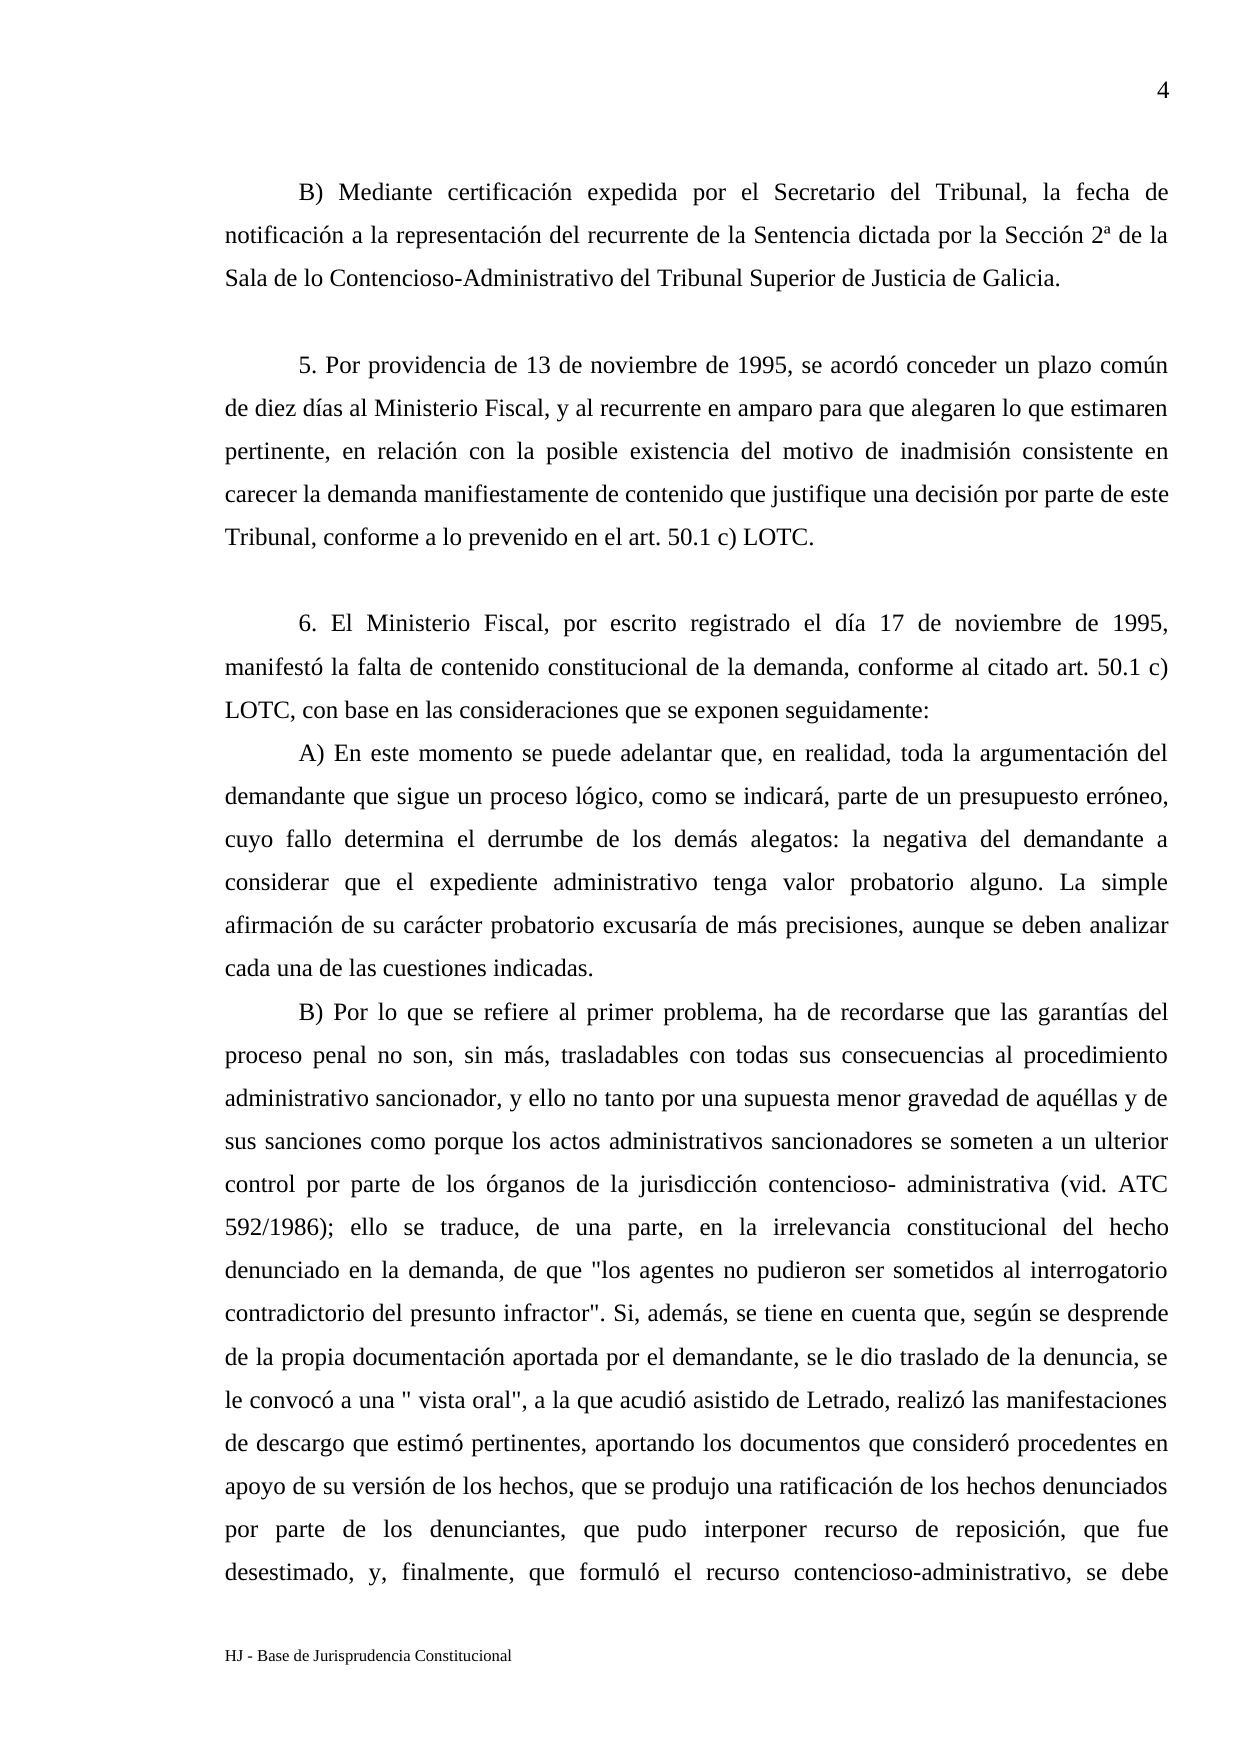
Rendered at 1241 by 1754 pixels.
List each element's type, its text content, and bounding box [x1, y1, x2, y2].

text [224, 997, 1169, 1586]
text B) Mediante certificación expedida por el Secretario del Tribunal, la fecha de notificación a la representación del recurrente de la Sentencia dictada por la Sección 2ª de la Sala de lo Contencioso-Administrativo del Tribunal Superior de Justicia de Galicia. [224, 177, 1169, 292]
text 6. El Ministerio Fiscal, por escrito registrado el día 17 de noviembre de 1995, manifestó la falta de contenido constitucional de la demanda, conforme al citado art. 50.1 c) LOTC, con base en las consideraciones que se exponen seguidamente: [224, 608, 1169, 723]
text 5. Por providencia de 13 de noviembre de 1995, se acordó conceder un plazo común de diez días al Ministerio Fiscal, y al recurrente en amparo para que alegaren lo que estimaren pertinente, en relación con la posible existencia del motivo de inadmisión consistente en carecer la demanda manifiestamente de contenido que justifique una decisión por parte de este Tribunal, conforme a lo prevenido en el art. 50.1 c) LOTC. [224, 350, 1169, 551]
text A) En este momento se puede adelantar que, en realidad, toda la argumentación del demandante que sigue un proceso lógico, como se indicará, parte de un presupuesto erróneo, cuyo fallo determina el derrumbe de los demás alegatos: la negativa del demandante a considerar que el expediente administrativo tenga valor probatorio alguno. La simple afirmación de su carácter probatorio excusaría de más precisiones, aunque se deben analizar cada una de las cuestiones indicadas. [224, 738, 1169, 982]
